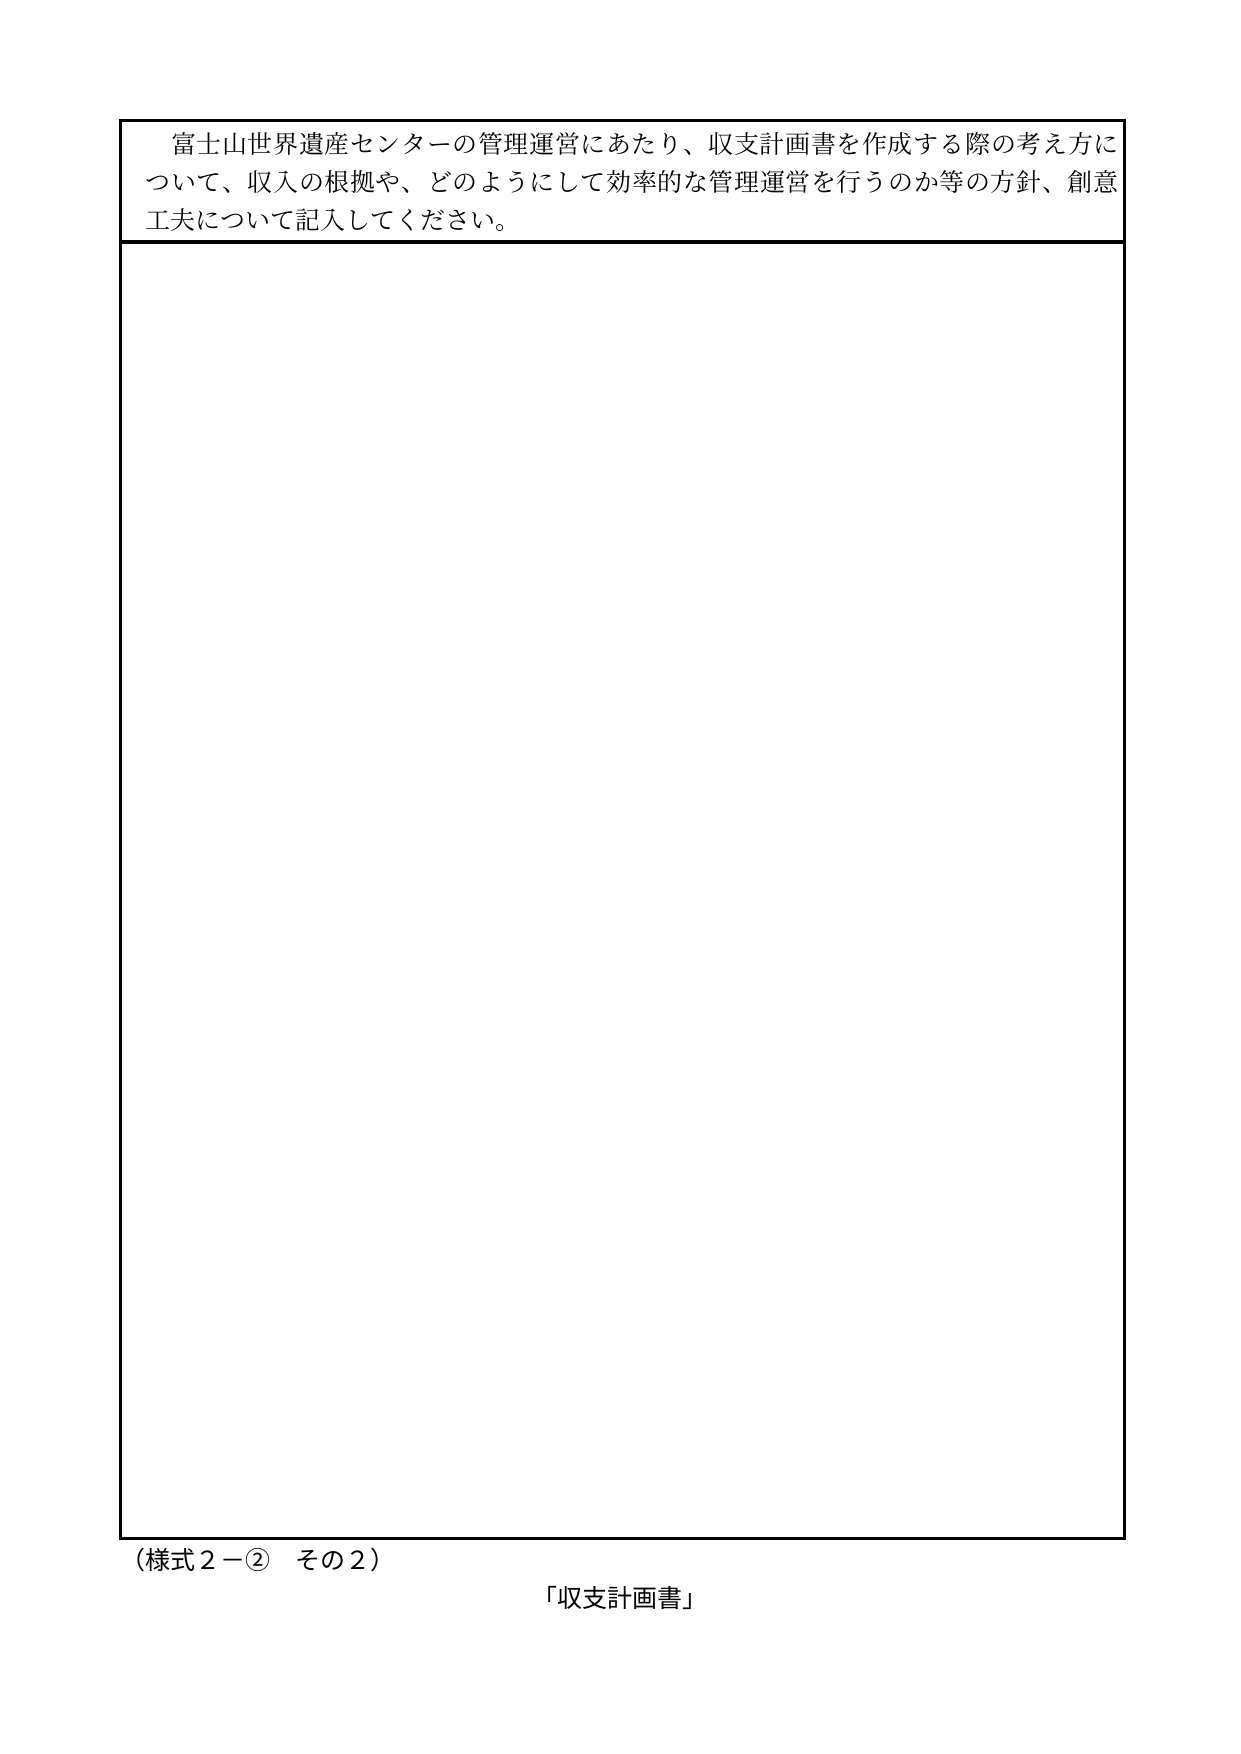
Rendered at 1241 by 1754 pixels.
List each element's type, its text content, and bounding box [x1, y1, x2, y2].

text 「収支計画書」 [120, 1578, 1120, 1616]
text （様式２－② その２） [120, 1540, 1120, 1578]
table_header 富士山世界遺産センターの管理運営にあたり、収支計画書を作成する際の考え方について、収入の根拠や、どのようにして効率的な管理運営を行うのか等の方針、創意工夫について記入してください。 [122, 122, 1123, 240]
table_cell [122, 244, 1123, 1537]
